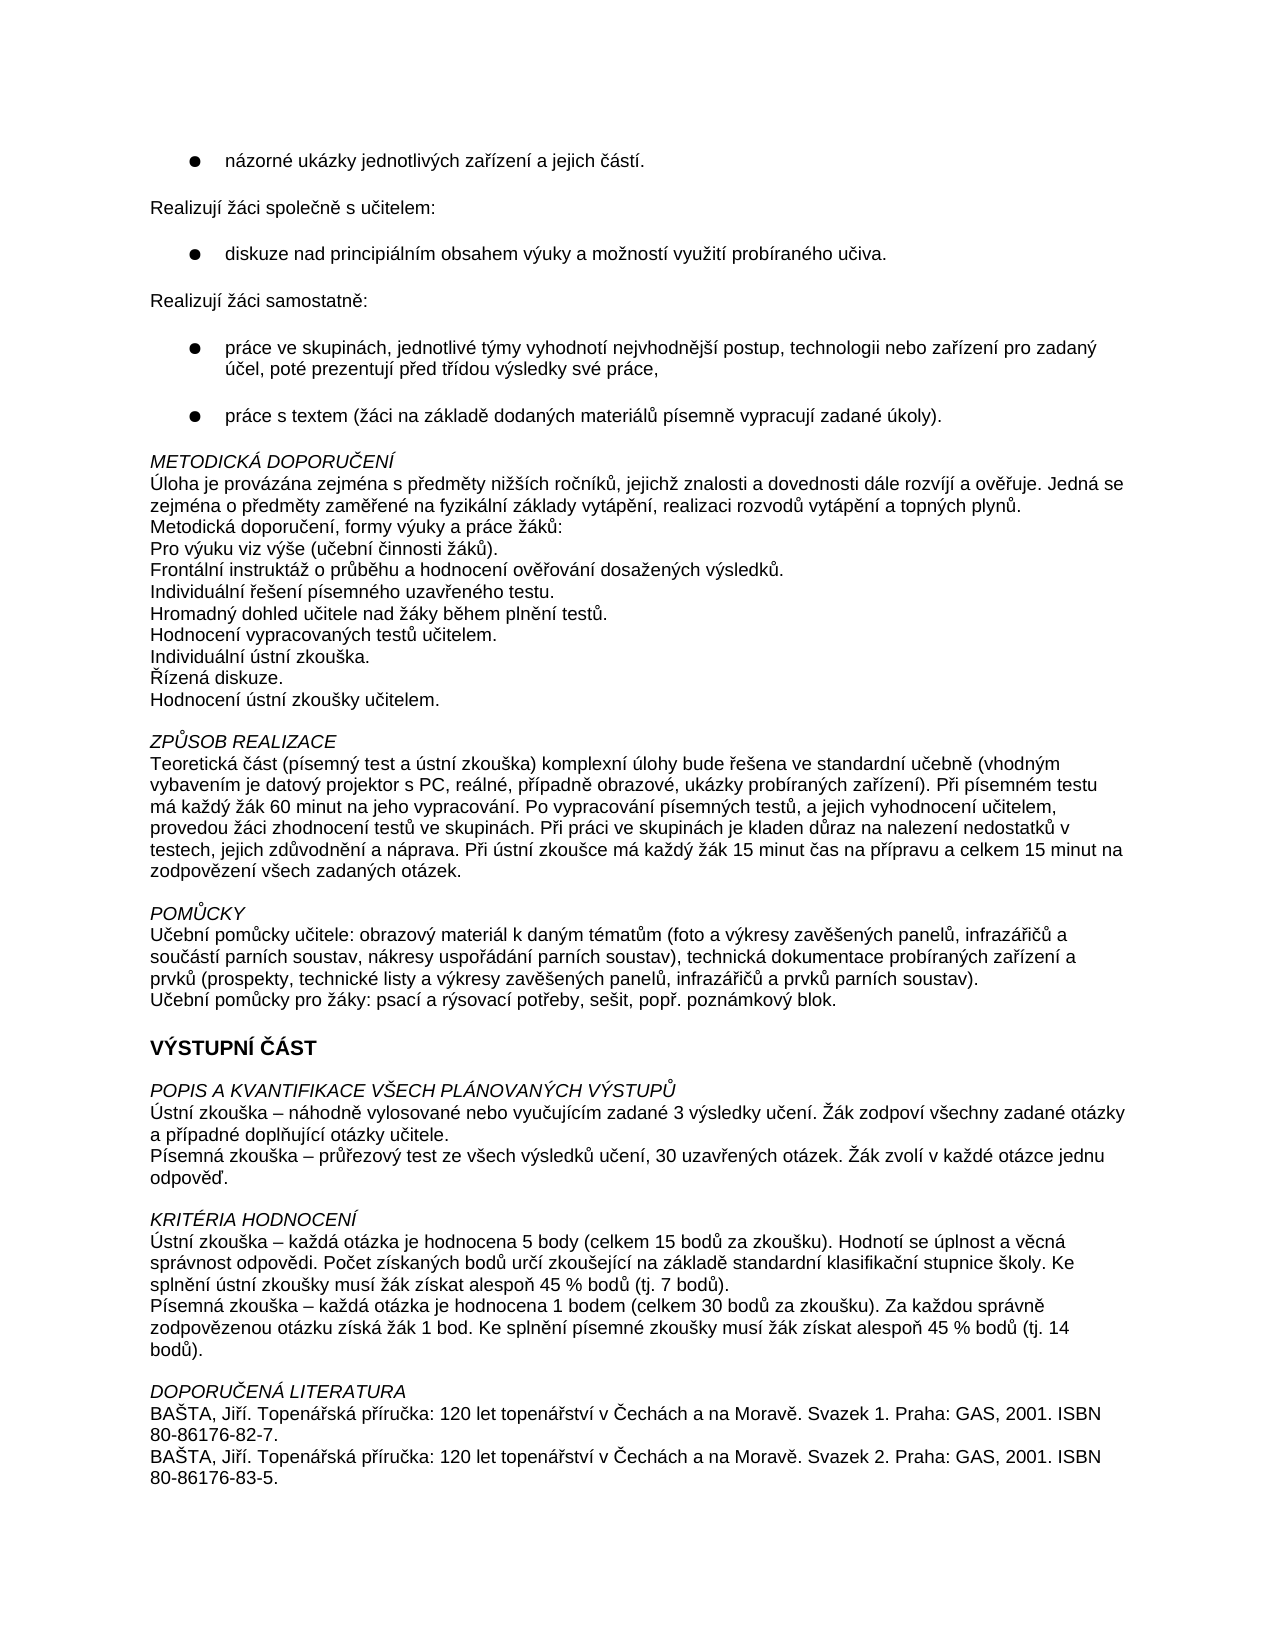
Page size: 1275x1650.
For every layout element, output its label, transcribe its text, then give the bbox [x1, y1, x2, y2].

text Hodnocení ústní zkoušky učitelem. [150, 688, 1125, 710]
subtitle Způsob realizace [150, 731, 1125, 752]
list práce s textem (žáci na základě dodaných materiálů písemně vypracují zadané úkoly). [187, 405, 1125, 426]
text Pro výuku viz výše (učební činnosti žáků). [150, 538, 1125, 559]
text Individuální řešení písemného uzavřeného testu. [150, 581, 1125, 602]
text Ústní zkouška – každá otázka je hodnocena 5 body (celkem 15 bodů za zkoušku). Hodnotí se úplnost a věcná správnost odpovědi. Počet získaných bodů určí zkoušející na základě standardní klasifikační stupnice školy. Ke splnění ústní zkoušky musí žák získat alespoň 45 % bodů (tj. 7 bodů). [150, 1231, 1125, 1295]
text Učební pomůcky pro žáky: psací a rýsovací potřeby, sešit, popř. poznámkový blok. [150, 989, 1125, 1011]
text Hromadný dohled učitele nad žáky během plnění testů. [150, 602, 1125, 624]
text Písemná zkouška – průřezový test ze všech výsledků učení, 30 uzavřených otázek. Žák zvolí v každé otázce jednu odpověď. [150, 1145, 1125, 1188]
subtitle VÝSTUPNÍ ČÁST [150, 1036, 1125, 1059]
text Frontální instruktáž o průběhu a hodnocení ověřování dosažených výsledků. [150, 559, 1125, 581]
text BAŠTA, Jiří. Topenářská příručka: 120 let topenářství v Čechách a na Moravě. Svazek 2. Praha: GAS, 2001. ISBN 80-86176-83-5. [150, 1445, 1125, 1488]
text Metodická doporučení, formy výuky a práce žáků: [150, 516, 1125, 538]
text Hodnocení vypracovaných testů učitelem. [150, 624, 1125, 645]
text Písemná zkouška – každá otázka je hodnocena 1 bodem (celkem 30 bodů za zkoušku). Za každou správně zodpovězenou otázku získá žák 1 bod. Ke splnění písemné zkoušky musí žák získat alespoň 45 % bodů (tj. 14 bodů). [150, 1295, 1125, 1360]
list diskuze nad principiálním obsahem výuky a možností využití probíraného učiva. [187, 243, 1125, 265]
text BAŠTA, Jiří. Topenářská příručka: 120 let topenářství v Čechách a na Moravě. Svazek 1. Praha: GAS, 2001. ISBN 80-86176-82-7. [150, 1402, 1125, 1445]
subtitle Kritéria hodnocení [150, 1209, 1125, 1231]
text Učební pomůcky učitele: obrazový materiál k daným tématům (foto a výkresy zavěšených panelů, infrazářičů a součástí parních soustav, nákresy uspořádání parních soustav), technická dokumentace probíraných zařízení a prvků (prospekty, technické listy a výkresy zavěšených panelů, infrazářičů a prvků parních soustav). [150, 924, 1125, 989]
subtitle Doporučená literatura [150, 1381, 1125, 1402]
text Ústní zkouška – náhodně vylosované nebo vyučujícím zadané 3 výsledky učení. Žák zodpoví všechny zadané otázky a případné doplňující otázky učitele. [150, 1102, 1125, 1145]
text Realizují žáci společně s učitelem: [150, 197, 1125, 218]
text Úloha je provázána zejména s předměty nižších ročníků, jejichž znalosti a dovednosti dále rozvíjí a ověřuje. Jedná se zejména o předměty zaměřené na fyzikální základy vytápění, realizaci rozvodů vytápění a topných plynů. [150, 473, 1125, 516]
list práce ve skupinách, jednotlivé týmy vyhodnotí nejvhodnější postup, technologii nebo zařízení pro zadaný účel, poté prezentují před třídou výsledky své práce, [187, 336, 1125, 380]
subtitle Popis a kvantifikace všech plánovaných výstupů [150, 1080, 1125, 1102]
text Řízená diskuze. [150, 667, 1125, 688]
list názorné ukázky jednotlivých zařízení a jejich částí. [187, 150, 1125, 172]
subtitle Metodická doporučení [150, 451, 1125, 473]
text Teoretická část (písemný test a ústní zkouška) komplexní úlohy bude řešena ve standardní učebně (vhodným vybavením je datový projektor s PC, reálné, případně obrazové, ukázky probíraných zařízení). Při písemném testu má každý žák 60 minut na jeho vypracování. Po vypracování písemných testů, a jejich vyhodnocení učitelem, provedou žáci zhodnocení testů ve skupinách. Při práci ve skupinách je kladen důraz na nalezení nedostatků v testech, jejich zdůvodnění a náprava. Při ústní zkoušce má každý žák 15 minut čas na přípravu a celkem 15 minut na zodpovězení všech zadaných otázek. [150, 752, 1125, 882]
text Individuální ústní zkouška. [150, 645, 1125, 667]
subtitle Pomůcky [150, 903, 1125, 924]
text Realizují žáci samostatně: [150, 290, 1125, 311]
